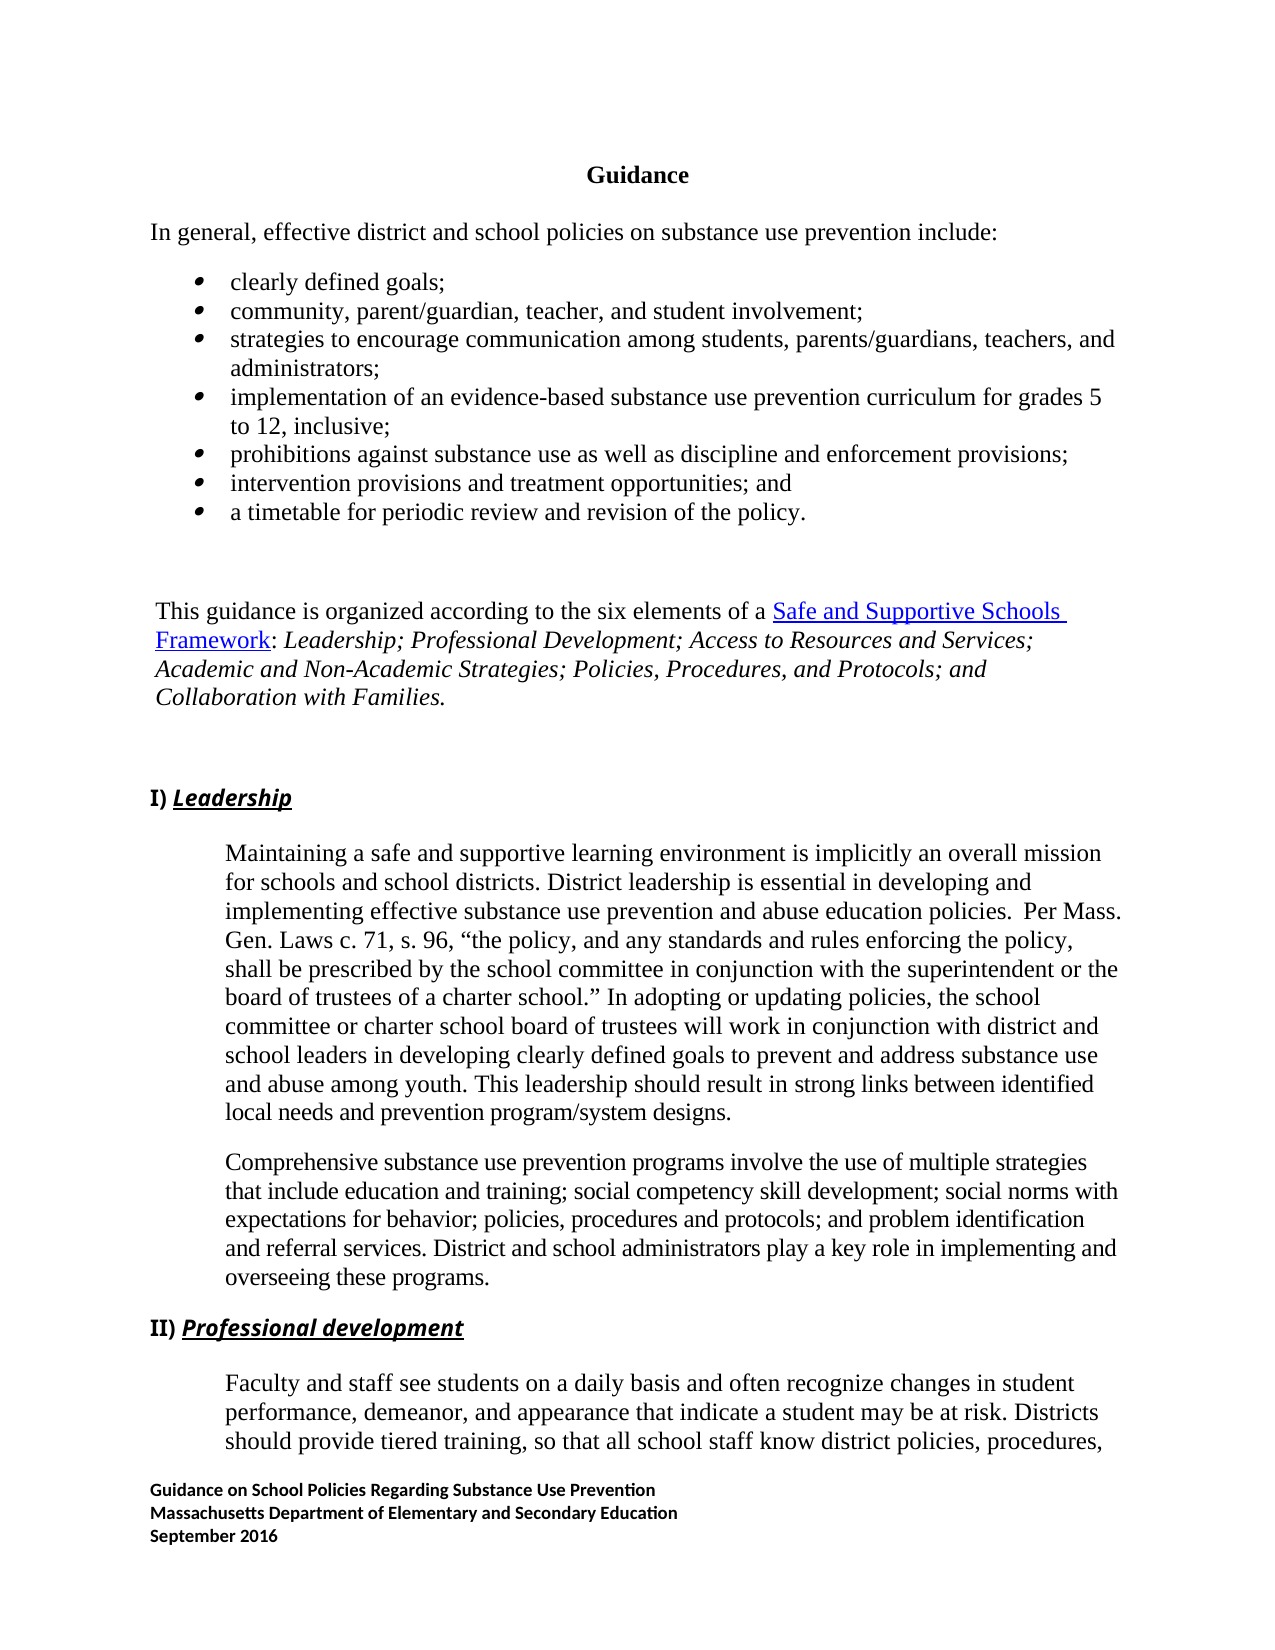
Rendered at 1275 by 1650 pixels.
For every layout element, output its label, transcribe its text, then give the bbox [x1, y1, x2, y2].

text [225, 1368, 1125, 1454]
list implementation of an evidence-based substance use prevention curriculum for grades 5 to 12, inclusive; [193, 382, 1125, 439]
text II) Professional development [150, 1312, 1125, 1343]
list strategies to encourage communication among students, parents/guardians, teachers, and administrators; [193, 324, 1125, 382]
list a timetable for periodic review and revision of the policy. [193, 497, 1125, 526]
text I) Leadership [150, 782, 1125, 813]
list community, parent/guardian, teacher, and student involvement; [193, 296, 1125, 324]
text Comprehensive substance use prevention programs involve the use of multiple strategies that include education and training; social competency skill development; social norms with expectations for behavior; policies, procedures and protocols; and problem identification and referral services. District and school administrators play a key role in implementing and overseeing these programs. [225, 1147, 1125, 1291]
list intervention provisions and treatment opportunities; and [193, 468, 1125, 497]
text This guidance is organized according to the six elements of a Safe and Supportive Schools Framework: Leadership; Professional Development; Access to Resources and Services; Academic and Non-Academic Strategies; Policies, Procedures, and Protocols; and Collaboration with Families. [155, 596, 1125, 711]
text In general, effective district and school policies on substance use prevention include: [150, 217, 1125, 246]
list prohibitions against substance use as well as discipline and enforcement provisions; [193, 439, 1125, 468]
text Guidance [150, 160, 1125, 189]
list clearly defined goals; [193, 267, 1125, 296]
text Maintaining a safe and supportive learning environment is implicitly an overall mission for schools and school districts. District leadership is essential in developing and implementing effective substance use prevention and abuse education policies. Per Mass. Gen. Laws c. 71, s. 96, “the policy, and any standards and rules enforcing the policy, shall be prescribed by the school committee in conjunction with the superintendent or the board of trustees of a charter school.” In adopting or updating policies, the school committee or charter school board of trustees will work in conjunction with district and school leaders in developing clearly defined goals to prevent and address substance use and abuse among youth. This leadership should result in strong links between identified local needs and prevention program/system designs. [225, 838, 1125, 1126]
